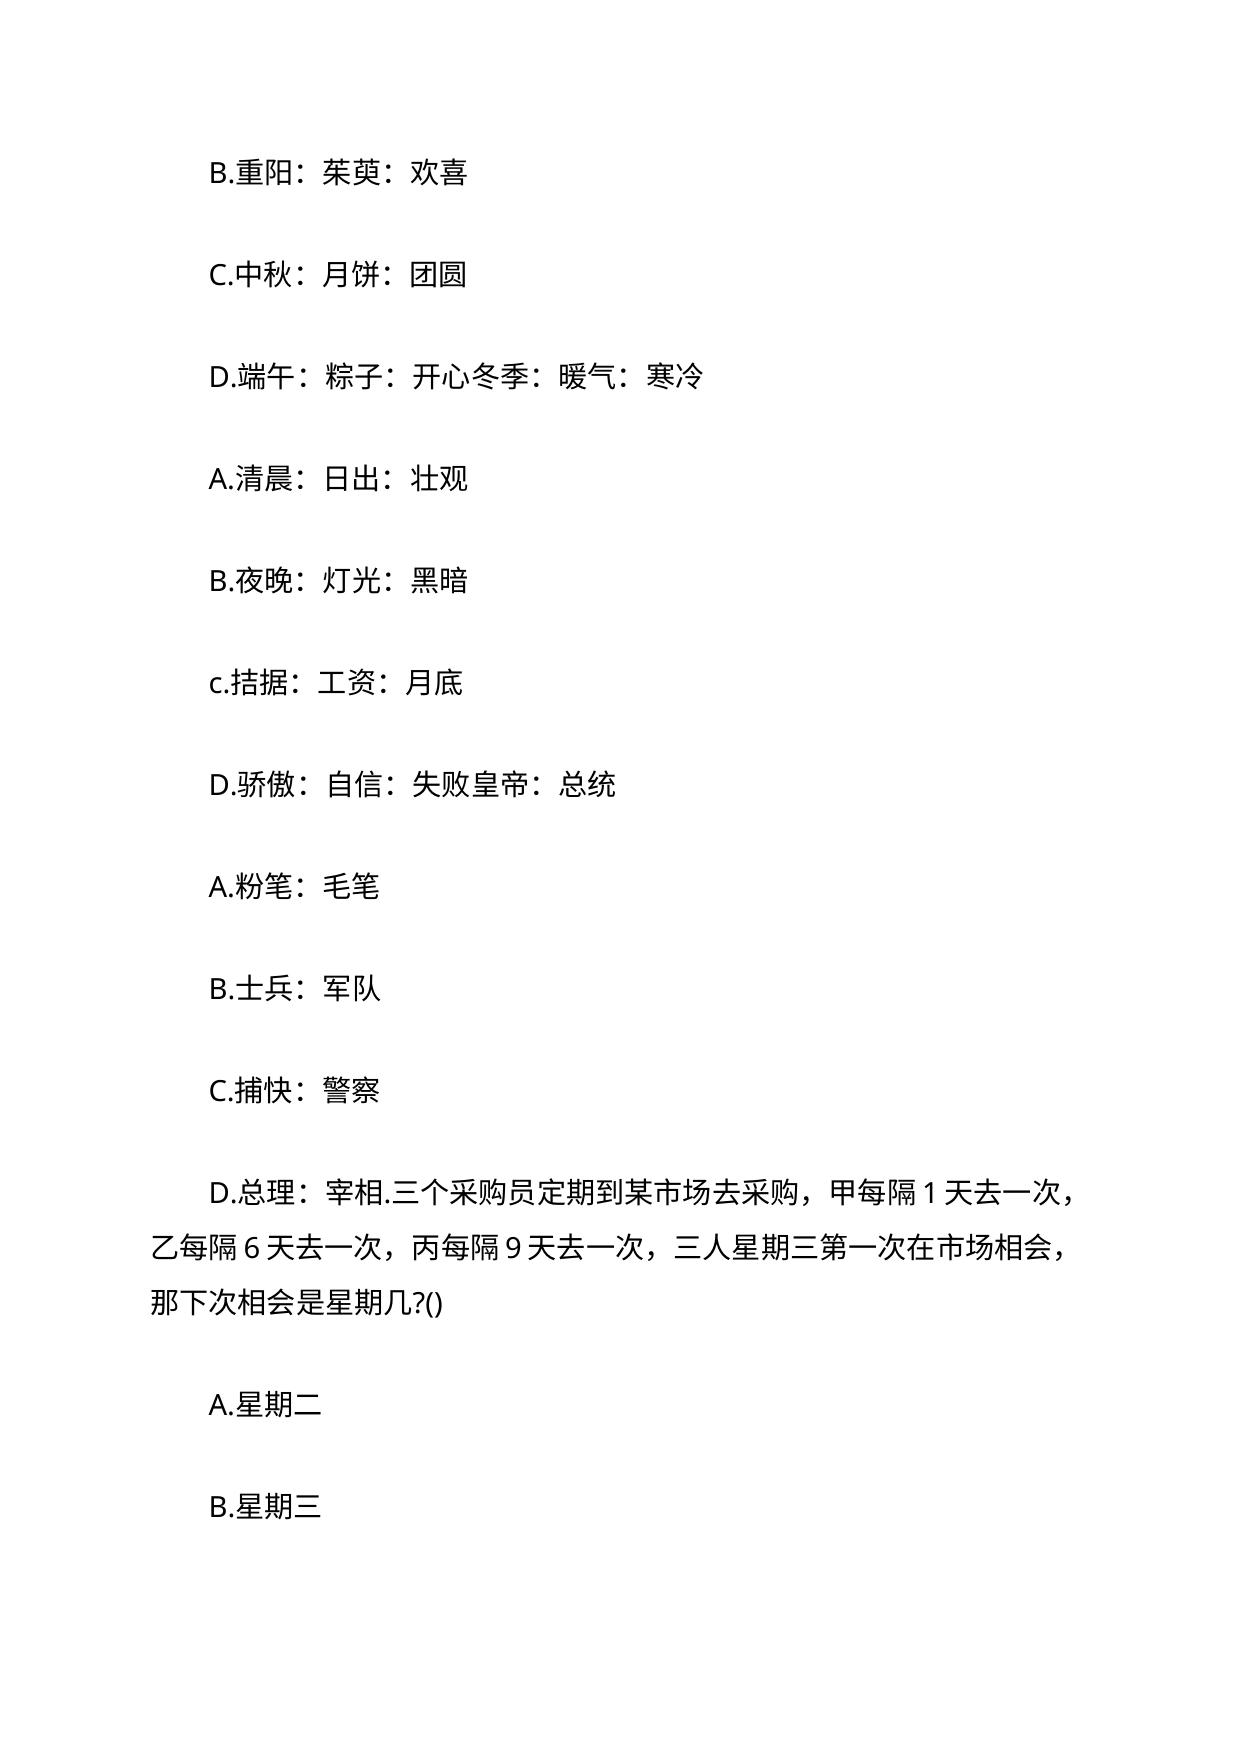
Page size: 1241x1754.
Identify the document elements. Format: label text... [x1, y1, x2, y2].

text A.星期二 [150, 1382, 1090, 1424]
text D.总理：宰相.三个采购员定期到某市场去采购，甲每隔1天去一次，乙每隔6天去一次，丙每隔9天去一次，三人星期三第一次在市场相会，那下次相会是星期几?() [150, 1170, 1090, 1322]
text B.夜晚：灯光：黑暗 [150, 558, 1090, 600]
text C.中秋：月饼：团圆 [150, 252, 1090, 294]
text c.拮据：工资：月底 [150, 660, 1090, 702]
text A.清晨：日出：壮观 [150, 456, 1090, 498]
text C.捕快：警察 [150, 1068, 1090, 1110]
text B.星期三 [150, 1484, 1090, 1526]
text A.粉笔：毛笔 [150, 864, 1090, 906]
text D.骄傲：自信：失败皇帝：总统 [150, 762, 1090, 804]
text B.士兵：军队 [150, 966, 1090, 1008]
text B.重阳：茱萸：欢喜 [150, 150, 1090, 192]
text D.端午：粽子：开心冬季：暖气：寒冷 [150, 354, 1090, 396]
